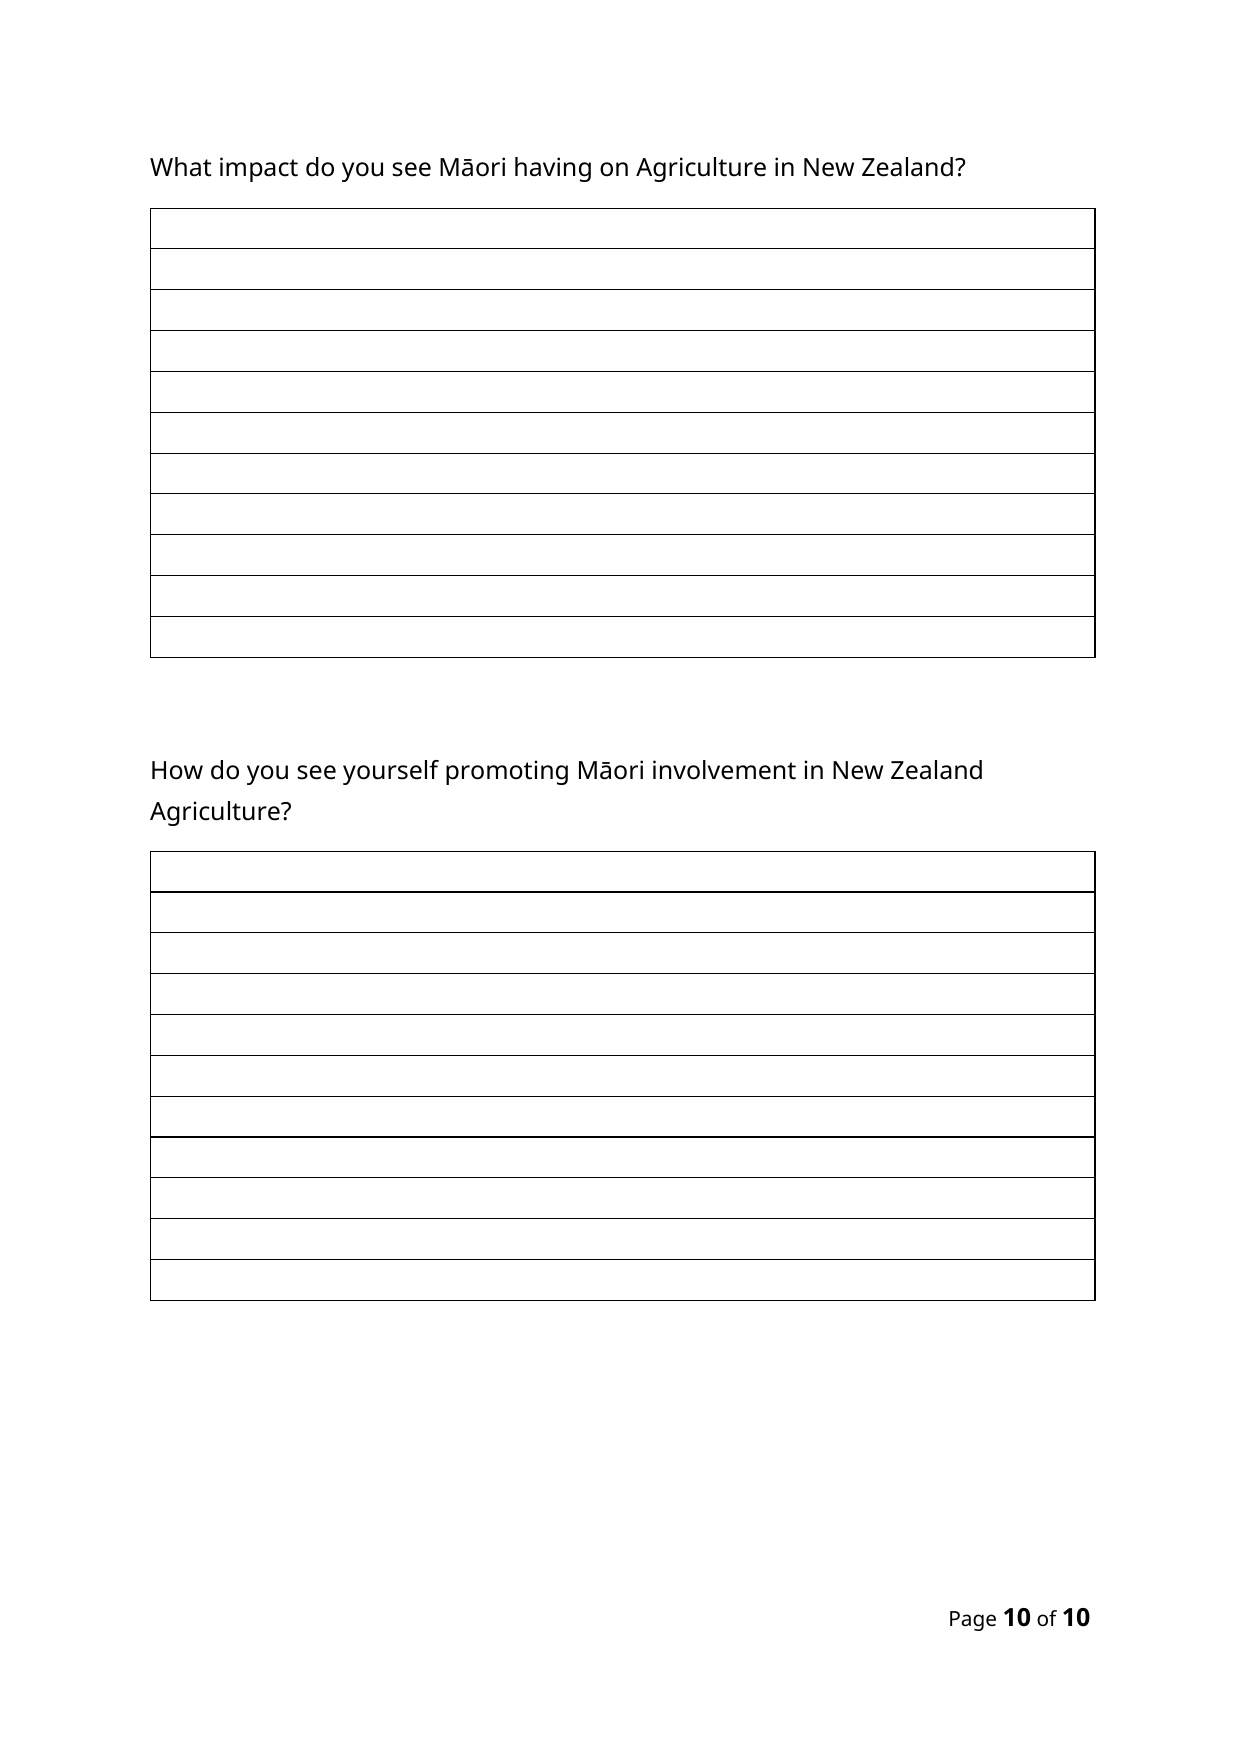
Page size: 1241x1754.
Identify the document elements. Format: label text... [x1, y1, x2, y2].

table_cell [151, 454, 1094, 493]
table_cell [151, 1138, 1094, 1177]
table_cell [151, 535, 1094, 575]
table_cell [151, 1097, 1094, 1136]
table_cell [151, 893, 1094, 932]
table_cell [151, 413, 1094, 452]
table_cell [151, 1056, 1094, 1096]
table_cell [151, 290, 1094, 330]
table_cell [151, 617, 1094, 657]
table_cell [151, 576, 1094, 616]
text What impact do you see Māori having on Agriculture in New Zealand? [150, 150, 1090, 184]
table_cell [151, 331, 1094, 371]
table_header [151, 852, 1094, 891]
table_cell [151, 249, 1094, 289]
table_cell [151, 494, 1094, 534]
table_cell [151, 1260, 1094, 1300]
table_cell [151, 1178, 1094, 1218]
table_header [151, 209, 1094, 248]
table_cell [151, 933, 1094, 973]
table_cell [151, 974, 1094, 1014]
table_cell [151, 372, 1094, 412]
table_cell [151, 1219, 1094, 1259]
table_cell [151, 1015, 1094, 1055]
text How do you see yourself promoting Māori involvement in New Zealand Agriculture? [150, 752, 1090, 827]
